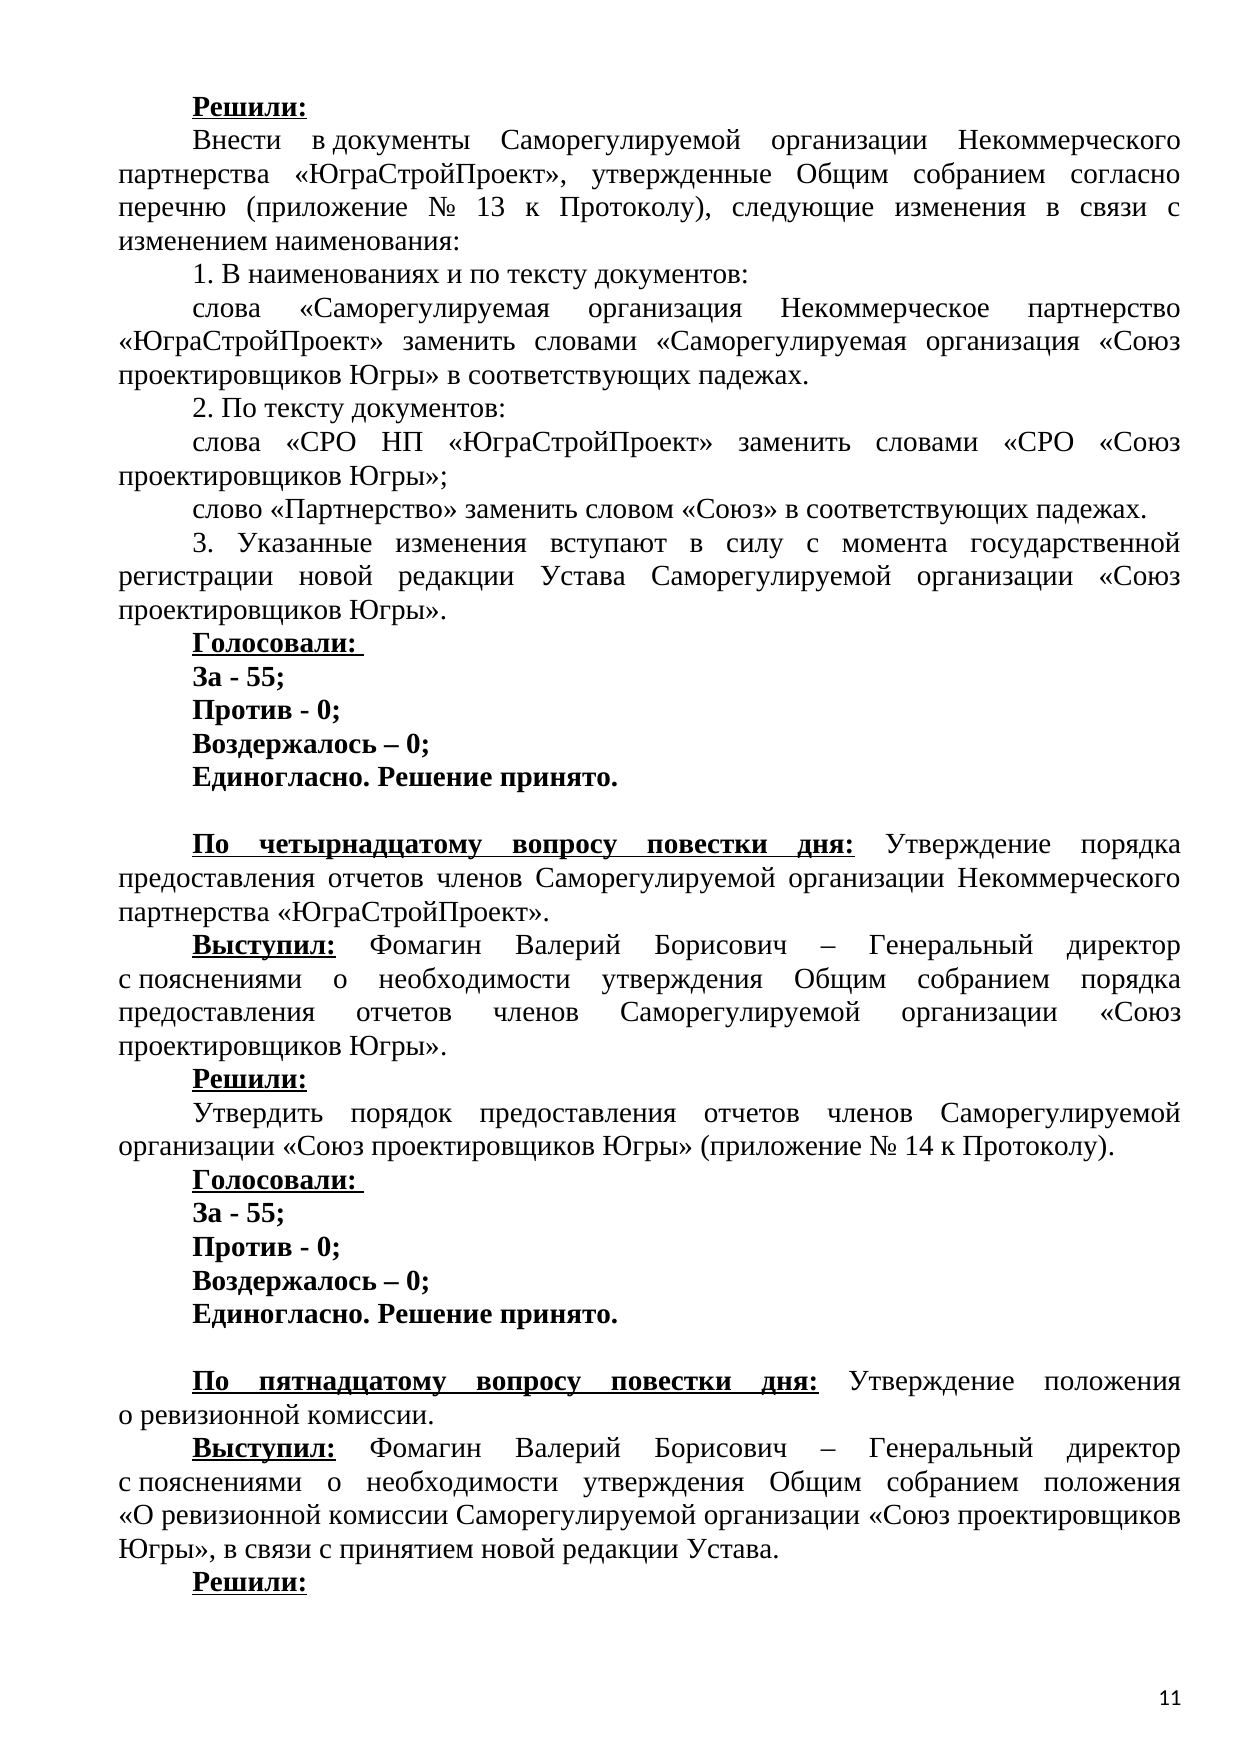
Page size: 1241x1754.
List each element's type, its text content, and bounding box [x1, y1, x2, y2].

text Против - 0; [118, 692, 1181, 726]
text 2. По тексту документов: [118, 391, 1181, 424]
text Выступил: Фомагин Валерий Борисович – Генеральный директор с пояснениями о необходимости утверждения Общим собранием положения «О ревизионной комиссии Саморегулируемой организации «Союз проектировщиков Югры», в связи с принятием новой редакции Устава. [118, 1430, 1181, 1564]
text По четырнадцатому вопросу повестки дня: Утверждение порядка предоставления отчетов членов Саморегулируемой организации Некоммерческого партнерства «ЮграСтройПроект». [118, 827, 1181, 927]
text Воздержалось – 0; [118, 726, 1181, 759]
text Голосовали: [118, 625, 1181, 659]
text Решили: [118, 1564, 1181, 1598]
text слова «Саморегулируемая организация Некоммерческое партнерство «ЮграСтройПроект» заменить словами «Саморегулируемая организация «Союз проектировщиков Югры» в соответствующих падежах. [118, 290, 1181, 391]
text Единогласно. Решение принято. [118, 759, 1181, 793]
text Решили: [118, 1061, 1181, 1095]
text Утвердить порядок предоставления отчетов членов Саморегулируемой организации «Союз проектировщиков Югры» (приложение № 14 к Протоколу). [118, 1095, 1181, 1162]
text 1. В наименованиях и по тексту документов: [118, 256, 1181, 290]
text Единогласно. Решение принято. [118, 1296, 1181, 1330]
text Внести в документы Саморегулируемой организации Некоммерческого партнерства «ЮграСтройПроект», утвержденные Общим собранием согласно перечню (приложение № 13 к Протоколу), следующие изменения в связи с изменением наименования: [118, 122, 1181, 256]
text По пятнадцатому вопросу повестки дня: Утверждение положения о ревизионной комиссии. [118, 1363, 1181, 1430]
text Против - 0; [118, 1229, 1181, 1263]
text слово «Партнерство» заменить словом «Союз» в соответствующих падежах. [118, 491, 1181, 525]
text Решили: [118, 89, 1181, 122]
text Воздержалось – 0; [118, 1263, 1181, 1296]
text слова «СРО НП «ЮграСтройПроект» заменить словами «СРО «Союз проектировщиков Югры»; [118, 424, 1181, 491]
text За - 55; [118, 659, 1181, 692]
text Голосовали: [118, 1162, 1181, 1196]
text 3. Указанные изменения вступают в силу с момента государственной регистрации новой редакции Устава Саморегулируемой организации «Союз проектировщиков Югры». [118, 525, 1181, 625]
text Выступил: Фомагин Валерий Борисович – Генеральный директор с пояснениями о необходимости утверждения Общим собранием порядка предоставления отчетов членов Саморегулируемой организации «Союз проектировщиков Югры». [118, 927, 1181, 1061]
text За - 55; [118, 1196, 1181, 1229]
